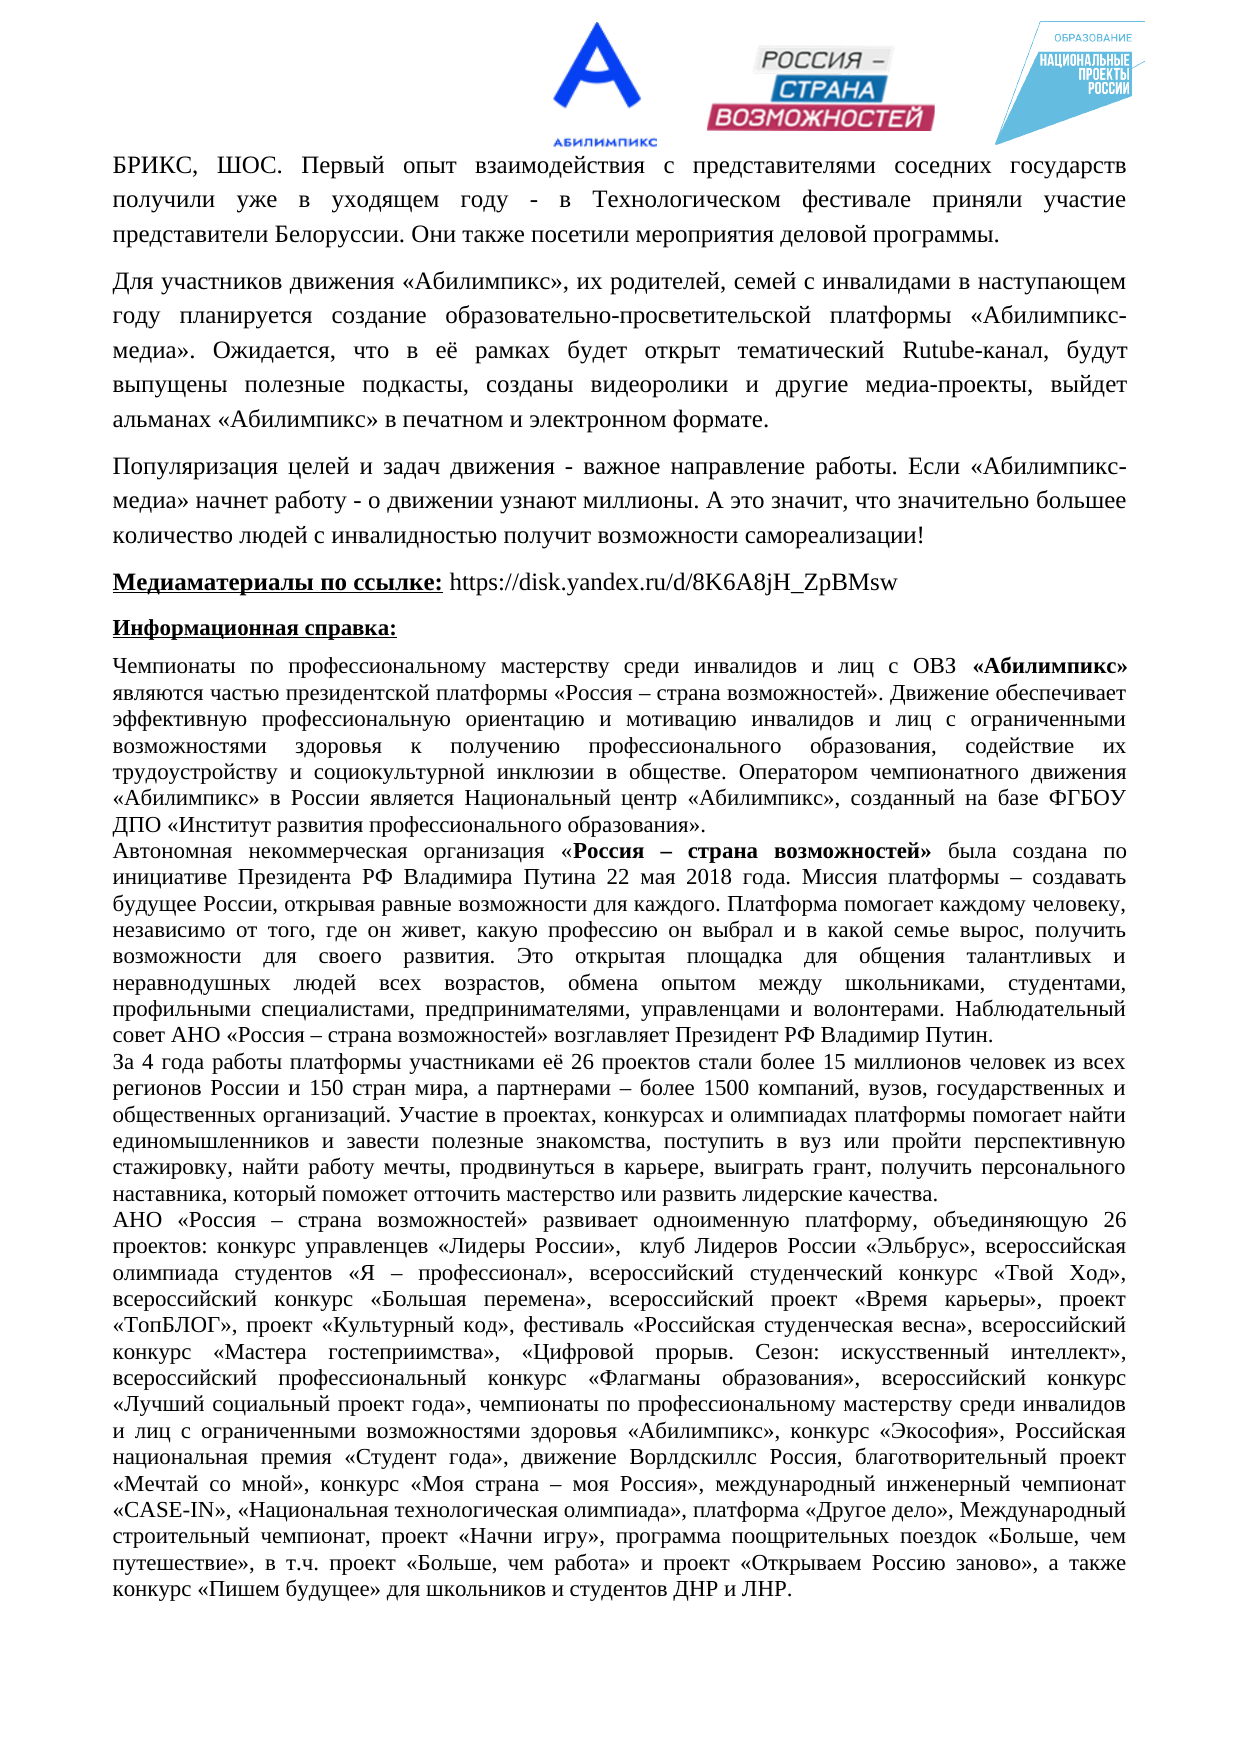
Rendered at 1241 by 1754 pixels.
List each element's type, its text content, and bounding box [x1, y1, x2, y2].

picture [995, 21, 1145, 145]
text Популяризация целей и задач движения - важное направление работы. Если «Абилимпикс-медиа» начнет работу - о движении узнают миллионы. А это значит, что значительно большее количество людей с инвалидностью получит возможности самореализации! [112, 451, 1128, 548]
picture [552, 22, 657, 150]
text Для участников движения «Абилимпикс», их родителей, семей с инвалидами в наступающем году планируется создание образовательно-просветительской платформы «Абилимпикс-медиа». Ожидается, что в её рамках будет открыт тематический Rutube-канал, будут выпущены полезные подкасты, созданы видеоролики и другие медиа-проекты, выйдет альманах «Абилимпикс» в печатном и электронном формате. [112, 392, 1128, 433]
text АНО «Россия – страна возможностей» развивает одноименную платформу, объединяющую 26 проектов: конкурс управленцев «Лидеры России», клуб Лидеров России «Эльбрус», всероссийская олимпиада студентов «Я – профессионал», всероссийский студенческий конкурс «Твой Ход», всероссийский конкурс «Большая перемена», всероссийский проект «Время карьеры», проект «ТопБЛОГ», проект «Культурный код», фестиваль «Российская студенческая весна», всероссийский конкурс «Мастера гостеприимства», «Цифровой прорыв. Сезон: искусственный интеллект», всероссийский профессиональный конкурс «Флагманы образования», всероссийский конкурс «Лучший социальный проект года», чемпионаты по профессиональному мастерству среди инвалидов и лиц с ограниченными возможностями здоровья «Абилимпикс», конкурс «Экософия», Российская национальная премия «Студент года», движение Ворлдскиллс Россия, благотворительный проект «Мечтай со мной», конкурс «Моя страна – моя Россия», международный инженерный чемпионат «CASE-IN», «Национальная технологическая олимпиада», платформа «Другое дело», Международный строительный чемпионат, проект «Начни игру», программа поощрительных поездок «Больше, чем путешествие», в т.ч. проект «Больше, чем работа» и проект «Открываем Россию заново», а также конкурс «Пишем будущее» для школьников и студентов ДНР и ЛНР. [112, 1206, 1128, 1601]
text Для участников движения «Абилимпикс», их родителей, семей с инвалидами в наступающем году планируется создание образовательно-просветительской платформы «Абилимпикс-медиа». Ожидается, что в её рамках будет открыт тематический Rutube-канал, будут выпущены полезные подкасты, созданы видеоролики и другие медиа-проекты, выйдет альманах «Абилимпикс» в печатном и электронном формате. [112, 294, 1128, 322]
text За 4 года работы платформы участниками её 26 проектов стали более 15 миллионов человек из всех регионов России и 150 стран мира, а партнерами – более 1500 компаний, вузов, государственных и общественных организаций. Участие в проектах, конкурсах и олимпиадах платформы помогает найти единомышленников и завести полезные знакомства, поступить в вуз или пройти перспективную стажировку, найти работу мечты, продвинуться в карьере, выиграть грант, получить персонального наставника, который поможет отточить мастерство или развить лидерские качества. [112, 1048, 1128, 1206]
text Медиаматериалы по ссылке: https://disk.yandex.ru/d/8K6A8jH_ZpBMsw [112, 567, 1128, 596]
text Чемпионаты по профессиональному мастерству среди инвалидов и лиц с ОВЗ «Абилимпикс» являются частью президентской платформы «Россия – страна возможностей». Движение обеспечивает эффективную профессиональную ориентацию и мотивацию инвалидов и лиц с ограниченными возможностями здоровья к получению профессионального образования, содействие их трудоустройству и социокультурной инклюзии в обществе. Оператором чемпионатного движения «Абилимпикс» в России является Национальный центр «Абилимпикс», созданный на базе ФГБОУ ДПО «Институт развития профессионального образования». [112, 653, 1128, 837]
text Информационная справка: [112, 614, 1128, 640]
text Для участников движения «Абилимпикс», их родителей, семей с инвалидами в наступающем году планируется создание образовательно-просветительской платформы «Абилимпикс-медиа». Ожидается, что в её рамках будет открыт тематический Rutube-канал, будут выпущены полезные подкасты, созданы видеоролики и другие медиа-проекты, выйдет альманах «Абилимпикс» в печатном и электронном формате. [112, 323, 1128, 391]
picture [706, 43, 935, 131]
text Автономная некоммерческая организация «Россия – страна возможностей» была создана по инициативе Президента РФ Владимира Путина 22 мая 2018 года. Миссия платформы – создавать будущее России, открывая равные возможности для каждого. Платформа помогает каждому человеку, независимо от того, где он живет, какую профессию он выбрал и в какой семье вырос, получить возможности для своего развития. Это открытая площадка для общения талантливых и неравнодушных людей всех возрастов, обмена опытом между школьниками, студентами, профильными специалистами, предпринимателями, управленцами и волонтерами. Наблюдательный совет АНО «Россия – страна возможностей» возглавляет Президент РФ Владимир Путин. [112, 837, 1128, 1048]
